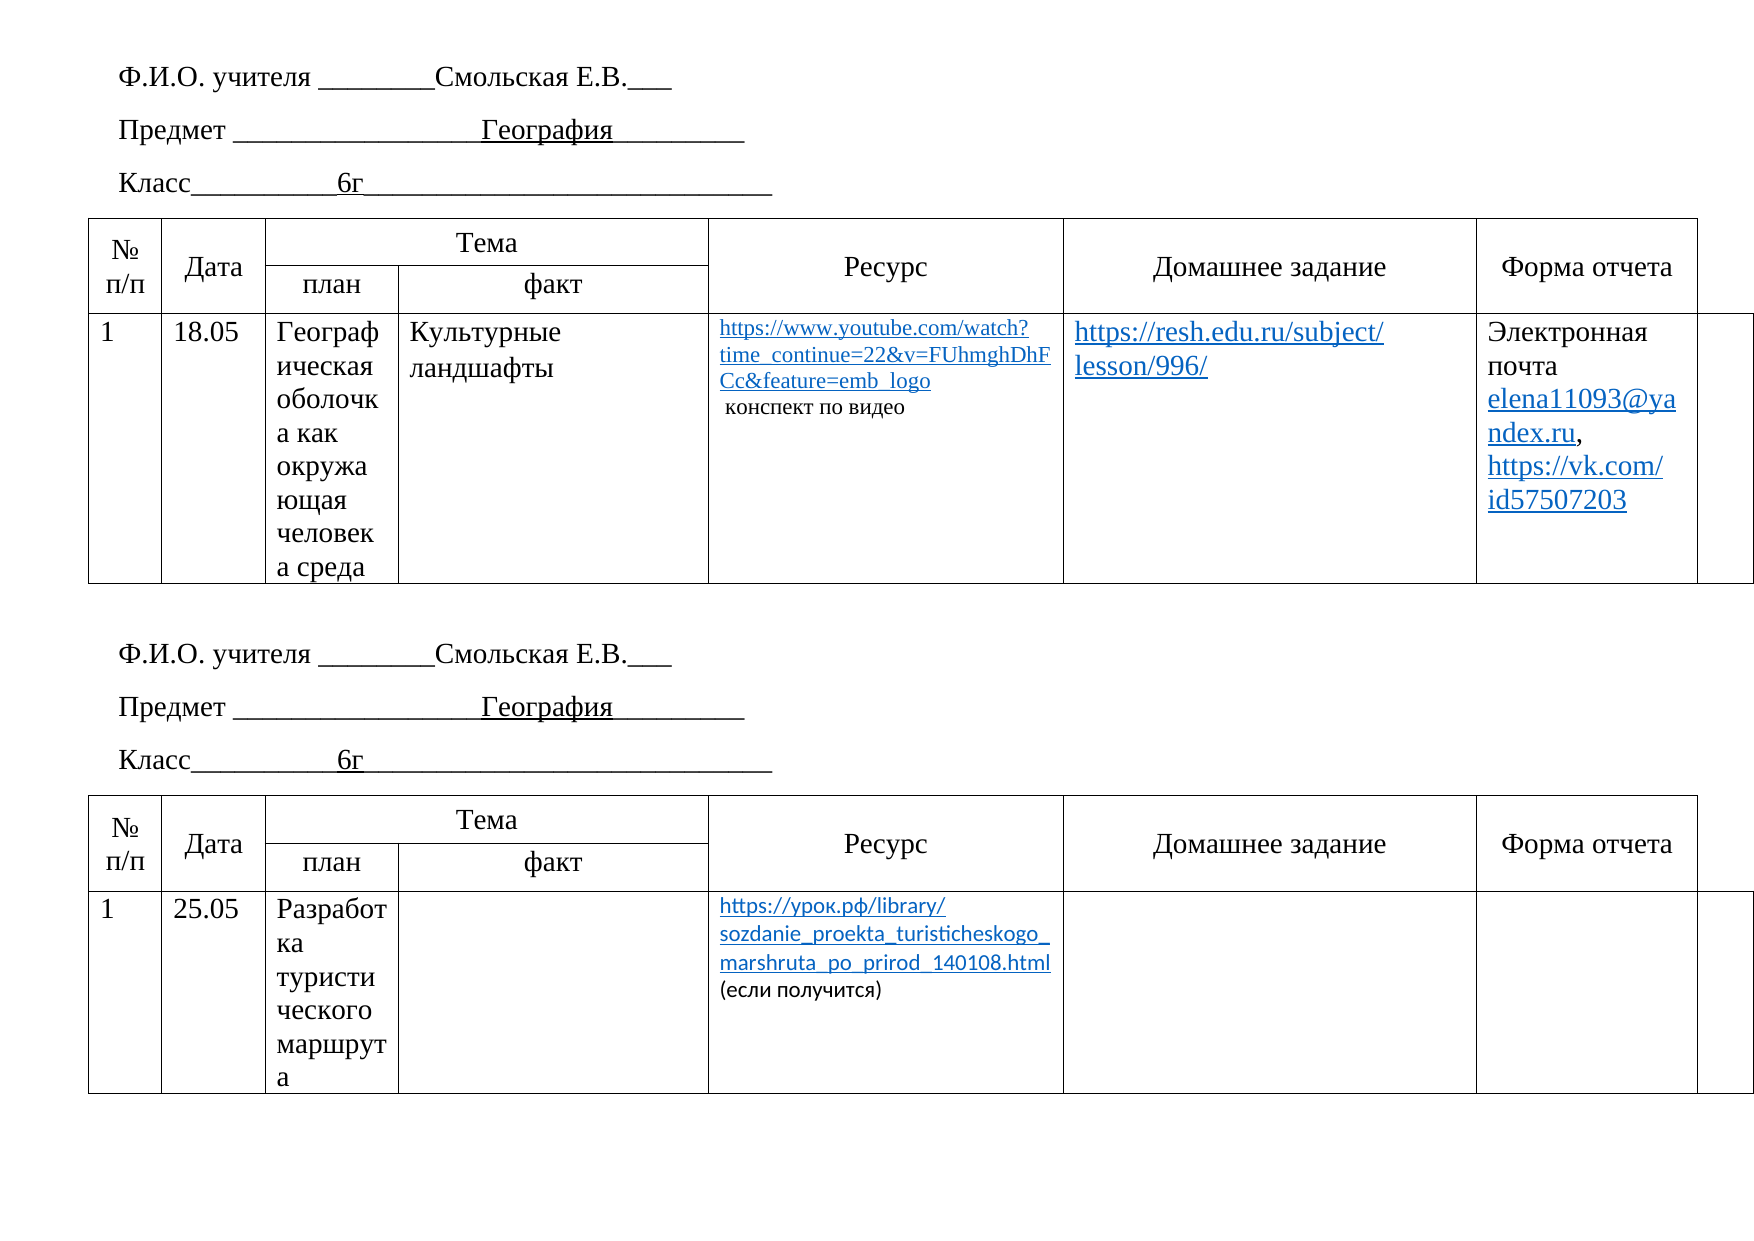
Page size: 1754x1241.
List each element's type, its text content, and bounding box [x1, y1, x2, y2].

text Ф.И.О. учителя ________Смольская Е.В.___ [118, 636, 1636, 670]
table_cell [1698, 892, 1753, 1093]
table_header Дата [162, 219, 265, 313]
table_header Тема [266, 219, 708, 265]
table_header Форма отчета [1477, 796, 1697, 891]
table_cell план [266, 266, 398, 313]
table_cell 18.05 [162, 314, 265, 583]
text Класс__________6г____________________________ [118, 742, 1636, 776]
text Класс__________6г____________________________ [118, 165, 1636, 198]
table_header Форма отчета [1477, 219, 1697, 313]
table_cell 1 [89, 892, 161, 1093]
table_header № п/п [89, 219, 161, 313]
text Предмет _________________География_________ [118, 112, 1636, 146]
table_cell план [266, 844, 398, 891]
table_cell 25.05 [162, 892, 265, 1093]
table_cell факт [399, 844, 708, 891]
table_cell Электронная почта elena11093@yandex.ru, https://vk.com/id57507203 [1477, 314, 1697, 583]
table_cell [399, 892, 708, 1093]
table_header Домашнее задание [1064, 796, 1476, 891]
table_cell факт [399, 266, 708, 313]
table_header Тема [266, 796, 708, 843]
table_cell Культурные ландшафты [399, 314, 708, 583]
table_header № п/п [89, 796, 161, 891]
table_cell 1 [89, 314, 161, 583]
table_header Ресурс [709, 796, 1063, 891]
table_cell https://resh.edu.ru/subject/lesson/996/ [1064, 314, 1476, 583]
text Предмет _________________География_________ [118, 689, 1636, 723]
table_header Ресурс [709, 219, 1063, 313]
table_cell [1477, 892, 1697, 1093]
table_header Дата [162, 796, 265, 891]
table_cell [1064, 892, 1476, 1093]
table_cell https://урок.рф/library/sozdanie_proekta_turisticheskogo_marshruta_po_prirod_140108.html (если получится) [709, 892, 1063, 1093]
table_cell [1698, 314, 1753, 583]
text Ф.И.О. учителя ________Смольская Е.В.___ [118, 59, 1636, 93]
table_header Домашнее задание [1064, 219, 1476, 313]
table_cell Географическая оболочка как окружающая человека среда [266, 314, 398, 583]
table_cell Разработка туристического маршрута [266, 892, 398, 1093]
table_cell https://www.youtube.com/watch?time_continue=22&v=FUhmghDhFCc&feature=emb_logo конспект по видео [709, 314, 1063, 583]
